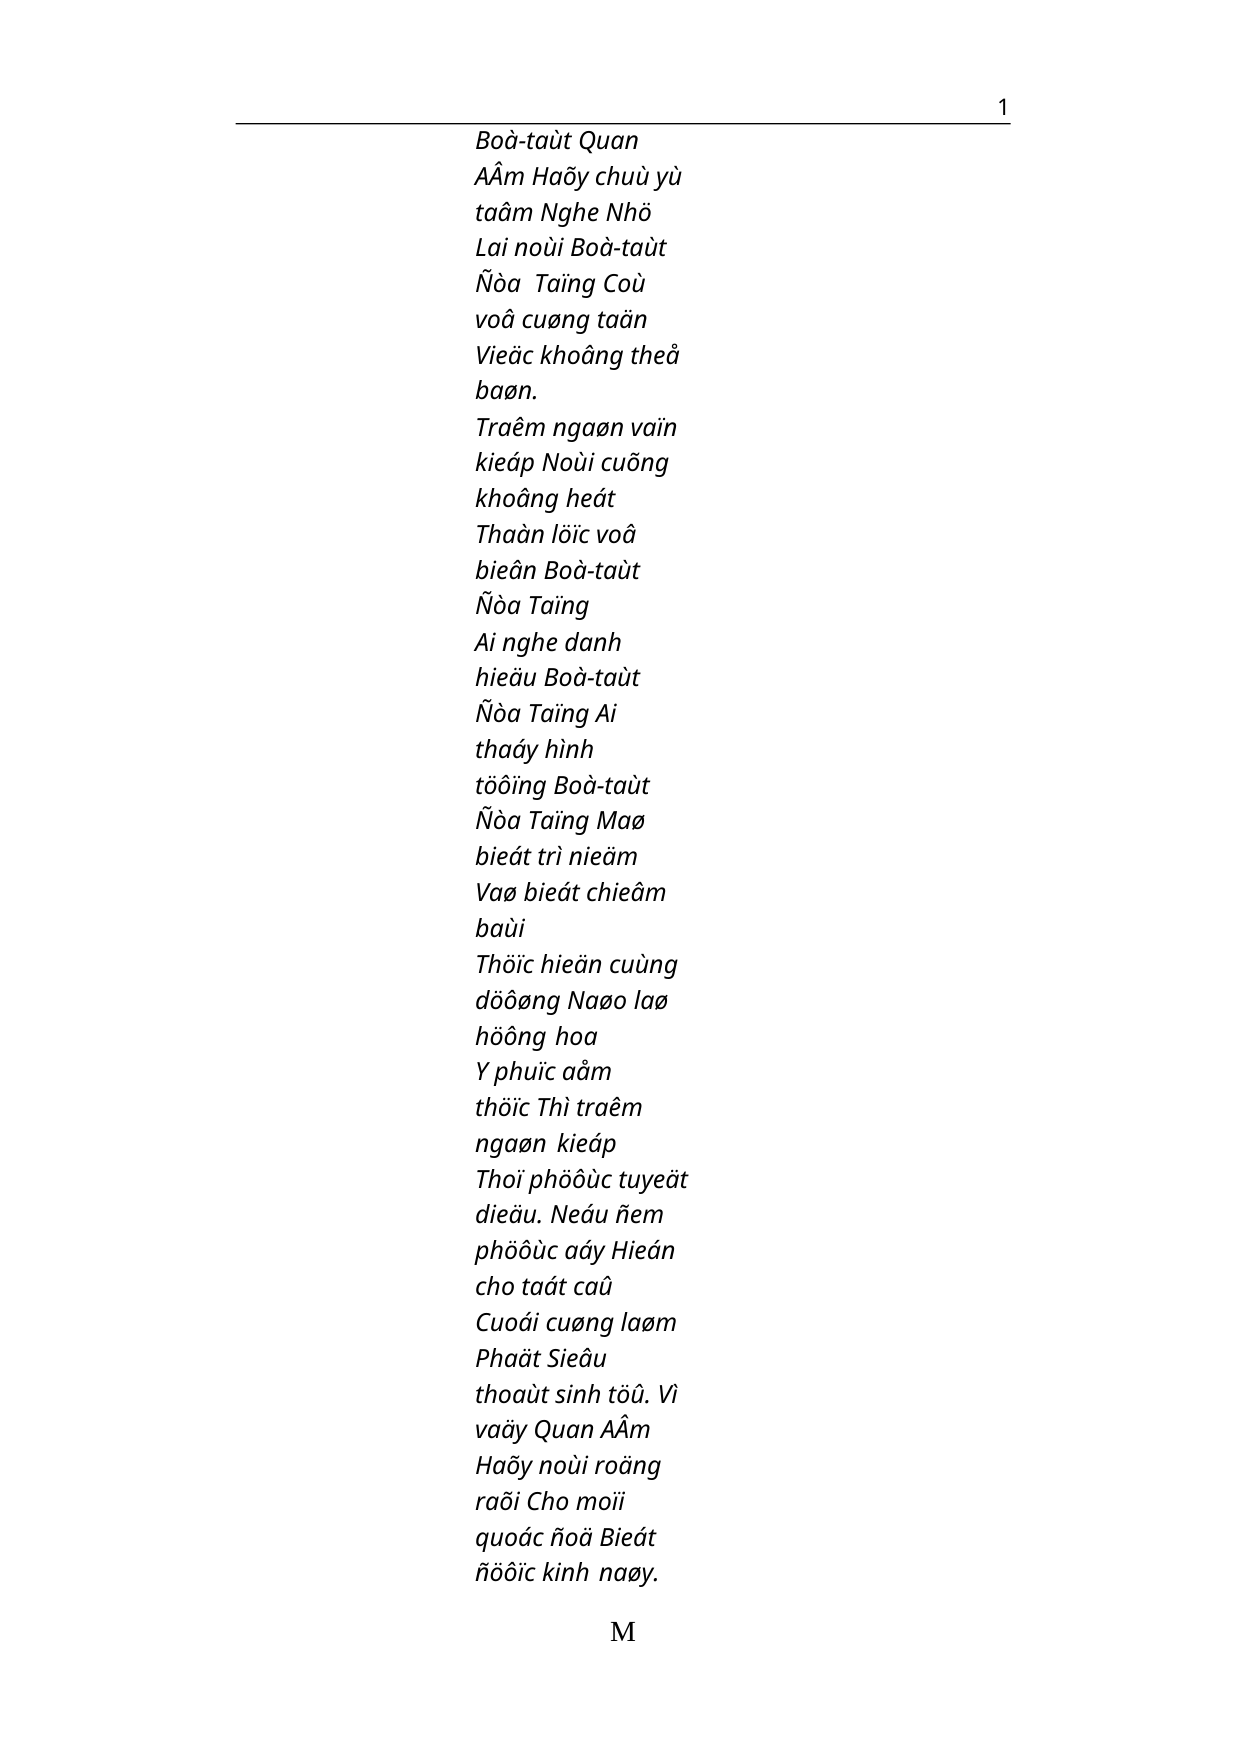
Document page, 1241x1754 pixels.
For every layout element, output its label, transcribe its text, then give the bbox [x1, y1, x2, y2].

text Traêm ngaøn vaïn kieáp Noùi cuõng khoâng heát Thaàn löïc voâ bieân Boà-taùt Ñòa Taïng [475, 409, 686, 622]
text Cuoái cuøng laøm Phaät Sieâu thoaùt sinh töû. Vì vaäy Quan AÂm Haõy noùi roäng raõi Cho moïi quoác ñoä Bieát ñöôïc kinh naøy. [475, 1305, 685, 1589]
text Ai nghe danh hieäu Boà-taùt Ñòa Taïng Ai thaáy hình töôïng Boà-taùt Ñòa Taïng Maø bieát trì nieäm Vaø bieát chieâm baùi [475, 624, 668, 944]
text Thöïc hieän cuùng döôøng Naøo laø höông hoa [475, 947, 729, 1052]
text M [181, 1614, 1065, 1647]
text Thoï phöôùc tuyeät dieäu. Neáu ñem phöôùc aáy Hieán cho taát caû [475, 1161, 705, 1303]
text Y phuïc aåm thöïc Thì traêm ngaøn kieáp [475, 1054, 676, 1159]
text Boà-taùt Quan AÂm Haõy chuù yù taâm Nghe Nhö Lai noùi Boà-taùt Ñòa Taïng Coù voâ cuøng taän Vieäc khoâng theå baøn. [475, 123, 684, 407]
